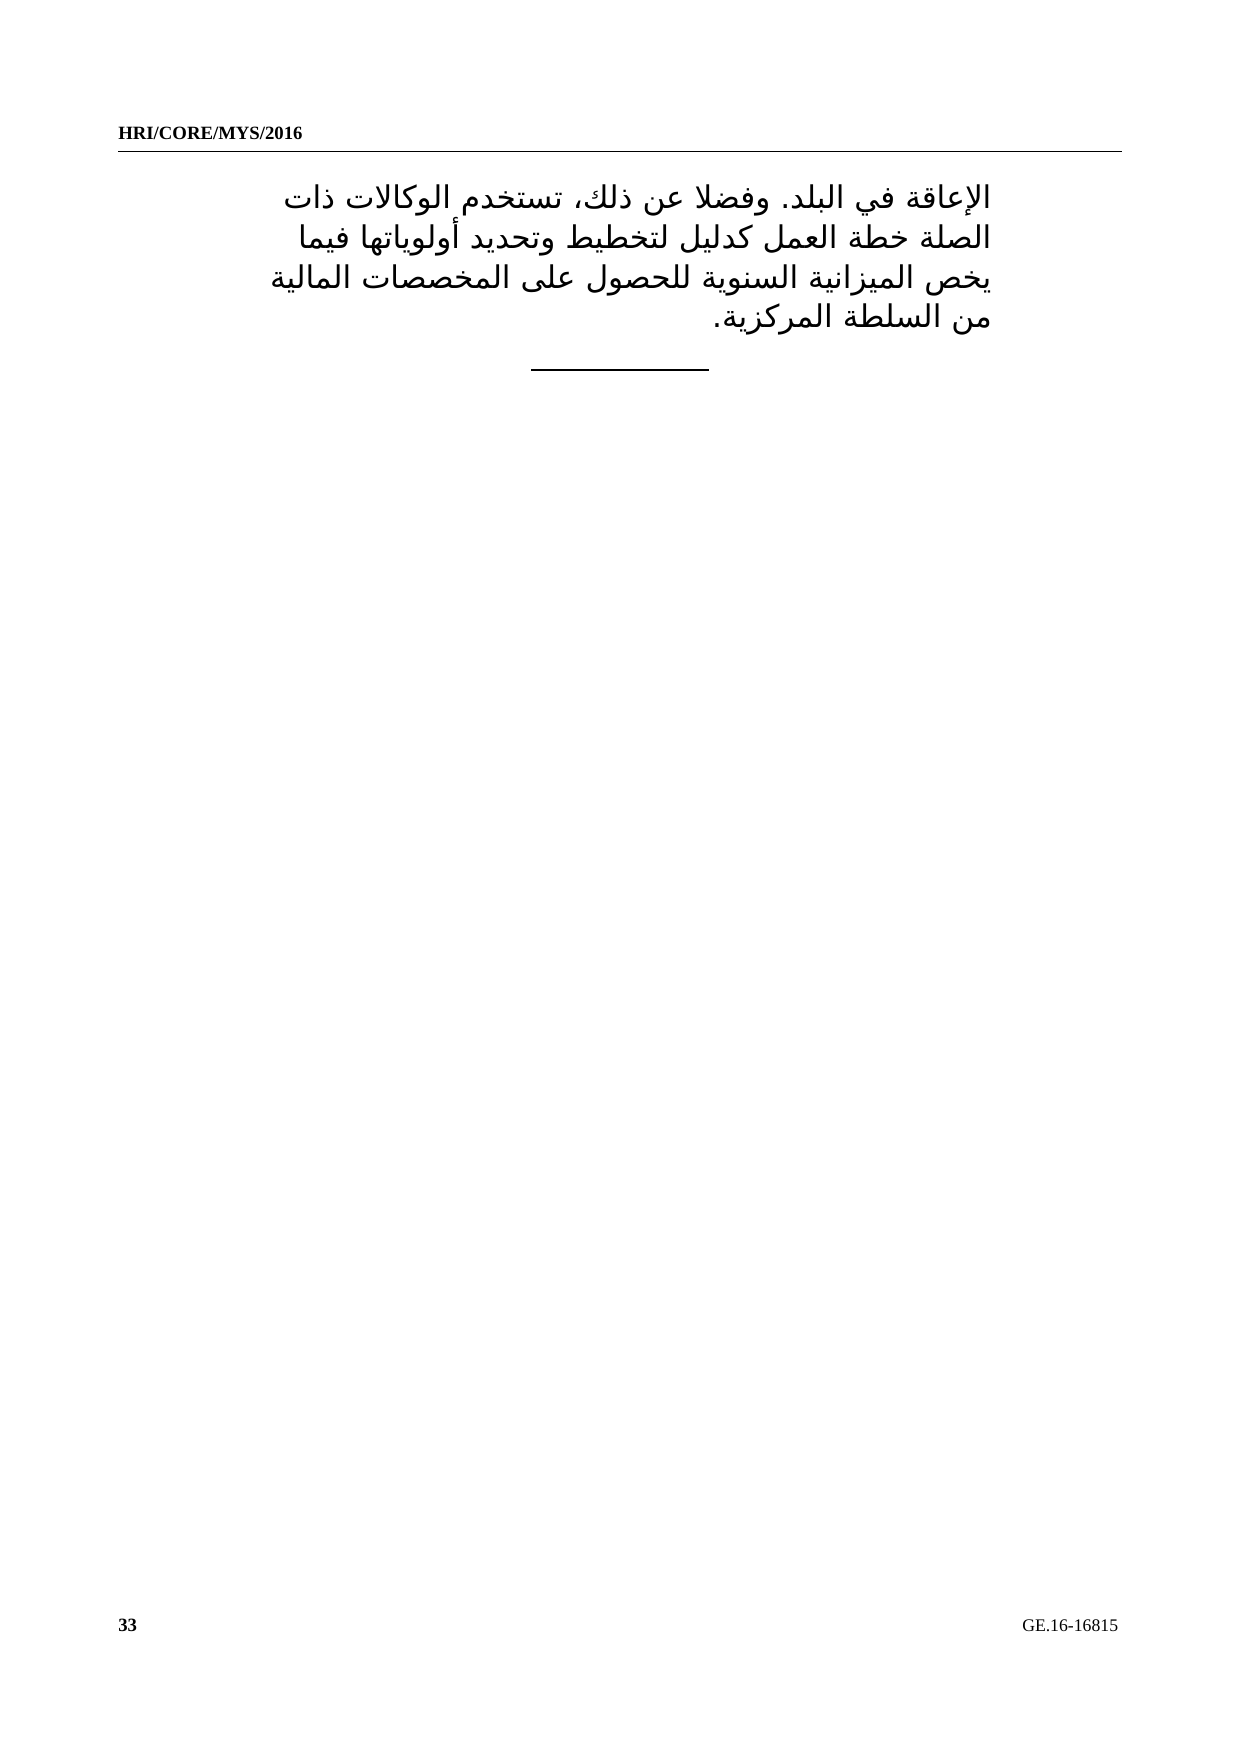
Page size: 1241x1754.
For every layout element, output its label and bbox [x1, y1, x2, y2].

text [248, 177, 992, 336]
